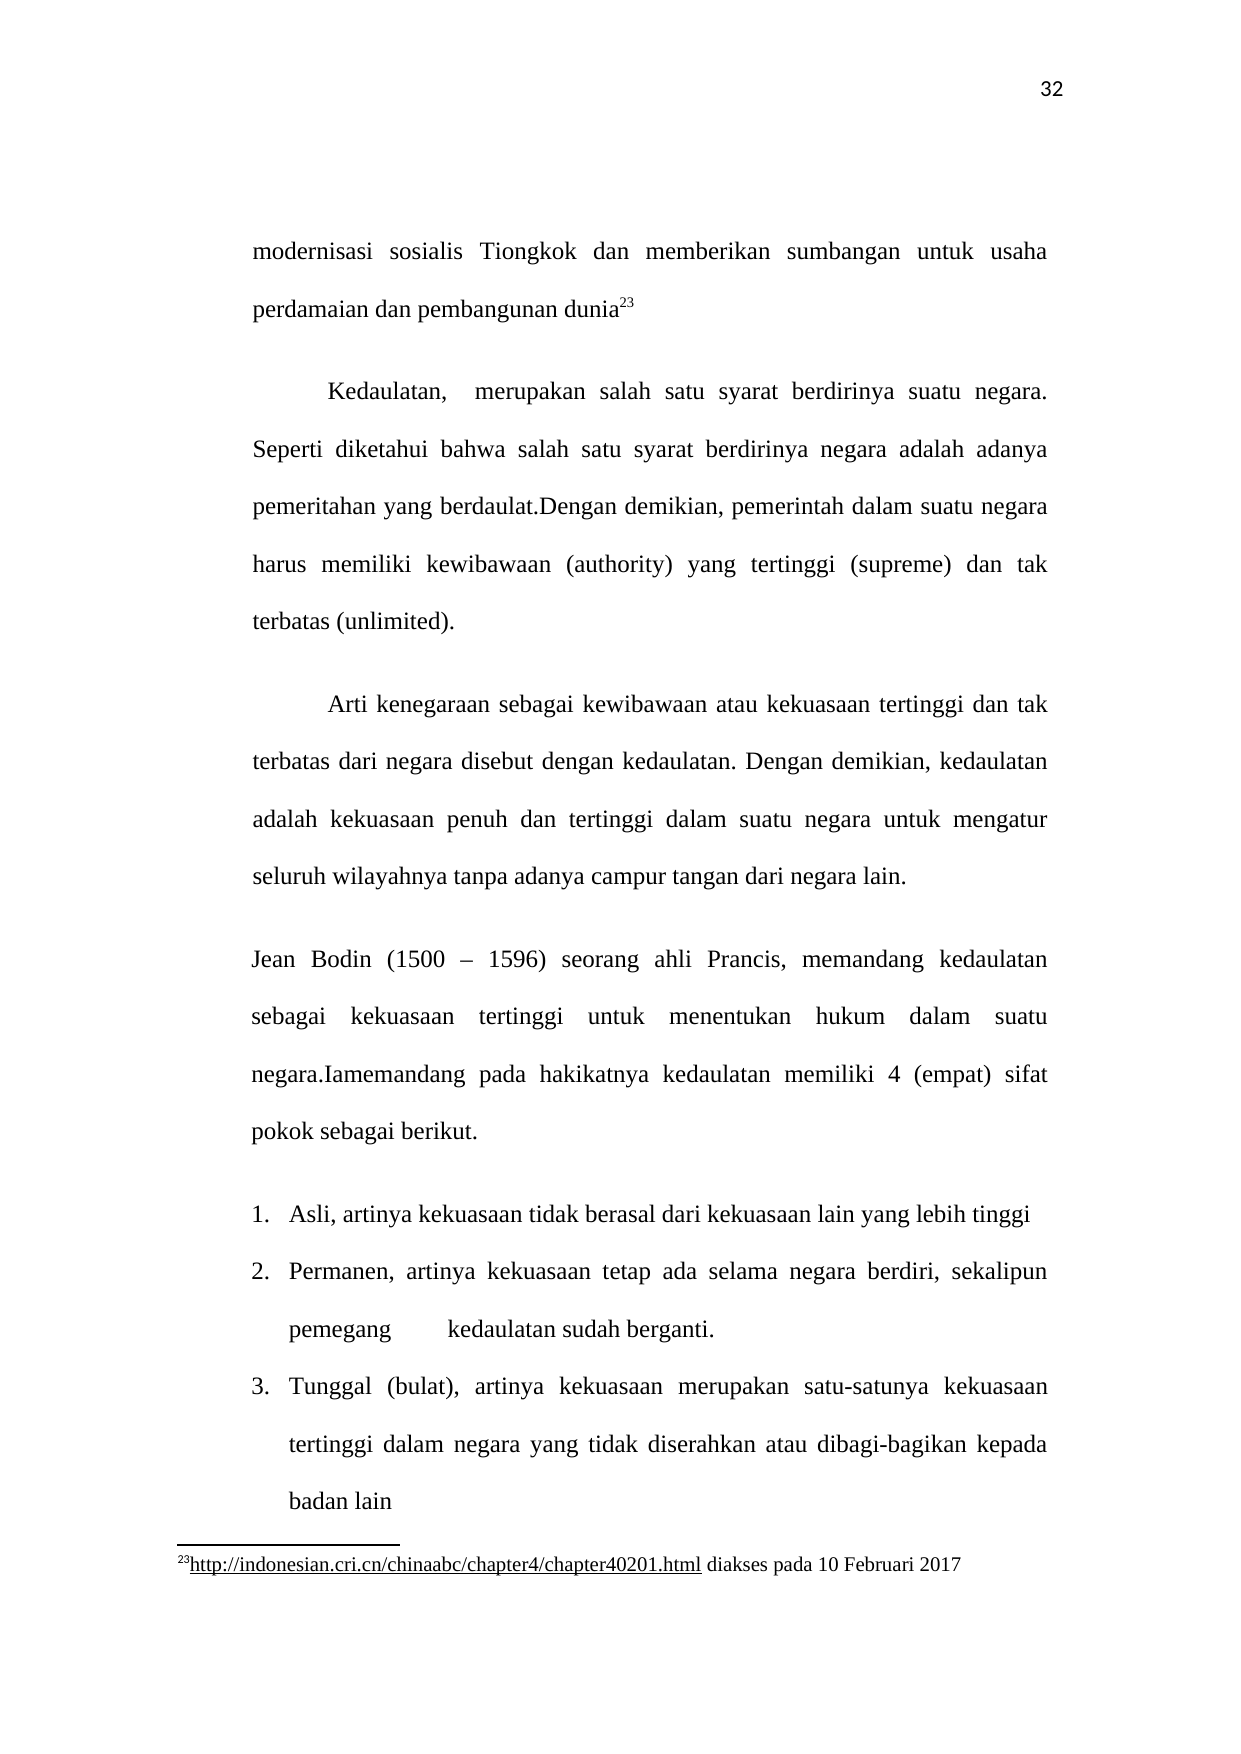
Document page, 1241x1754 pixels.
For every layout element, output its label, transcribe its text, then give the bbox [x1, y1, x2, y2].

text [252, 236, 1048, 322]
list Permanen, artinya kekuasaan tetap ada selama negara berdiri, sekalipun pemegang kedaulatan sudah berganti. [251, 1256, 1048, 1342]
text Kedaulatan, merupakan salah satu syarat berdirinya suatu negara. Seperti diketahui bahwa salah satu syarat berdirinya negara adalah adanya pemeritahan yang berdaulat.Dengan demikian, pemerintah dalam suatu negara harus memiliki kewibawaan (authority) yang tertinggi (supreme) dan tak terbatas (unlimited). [252, 376, 1048, 635]
list Tunggal (bulat), artinya kekuasaan merupakan satu-satunya kekuasaan tertinggi dalam negara yang tidak diserahkan atau dibagi-bagikan kepada badan lain [251, 1371, 1048, 1515]
list Asli, artinya kekuasaan tidak berasal dari kekuasaan lain yang lebih tinggi [251, 1199, 1048, 1227]
text Jean Bodin (1500 – 1596) seorang ahli Prancis, memandang kedaulatan sebagai kekuasaan tertinggi untuk menentukan hukum dalam suatu negara.Iamemandang pada hakikatnya kedaulatan memiliki 4 (empat) sifat pokok sebagai berikut. [251, 944, 1048, 1145]
text Arti kenegaraan sebagai kewibawaan atau kekuasaan tertinggi dan tak terbatas dari negara disebut dengan kedaulatan. Dengan demikian, kedaulatan adalah kekuasaan penuh dan tertinggi dalam suatu negara untuk mengatur seluruh wilayahnya tanpa adanya campur tangan dari negara lain. [252, 689, 1048, 890]
